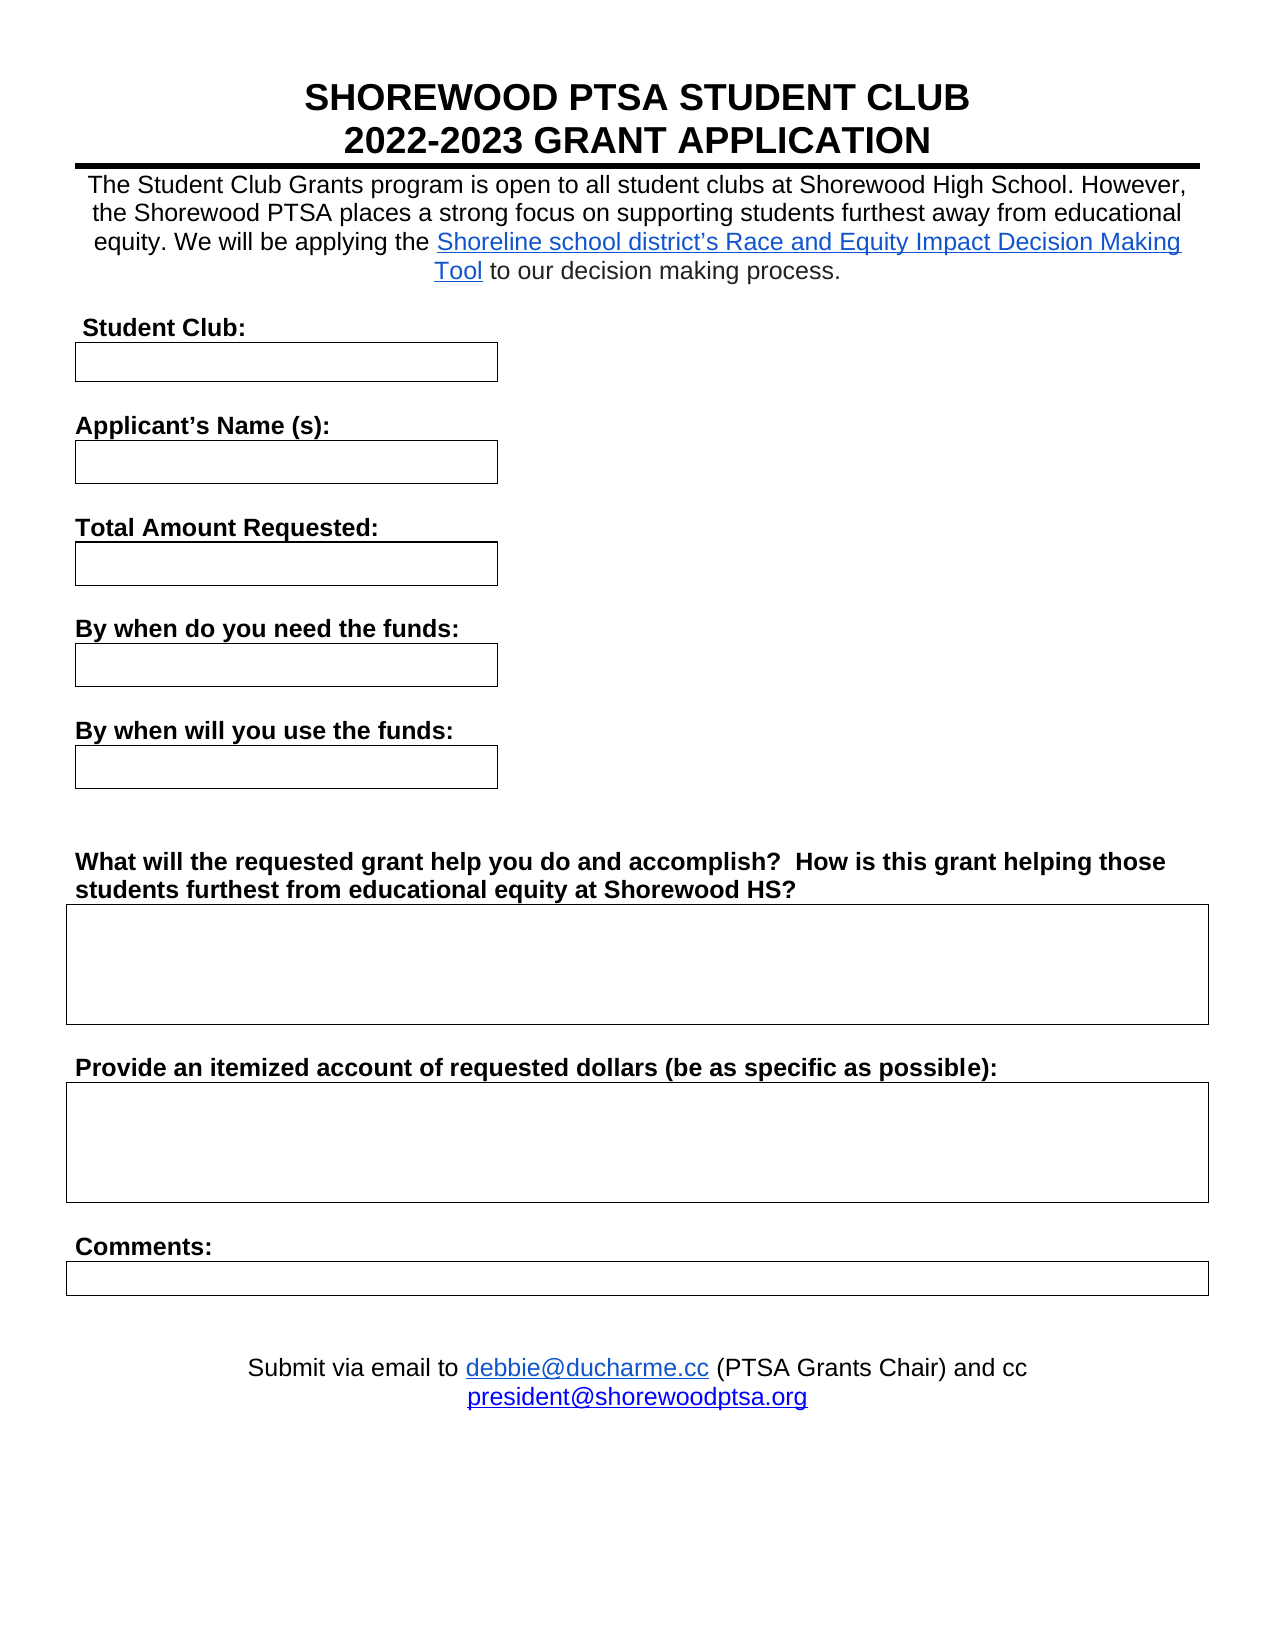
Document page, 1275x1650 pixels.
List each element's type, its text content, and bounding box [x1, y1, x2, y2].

text Comments: [75, 1232, 1200, 1261]
table_header [76, 644, 497, 686]
text What will the requested grant help you do and accomplish? How is this grant helping those students furthest from educational equity at Shorewood HS? [75, 846, 1200, 904]
table_header [76, 343, 497, 381]
text 2022-2023 GRANT APPLICATION [75, 118, 1200, 163]
text Applicant’s Name (s): [75, 411, 1200, 440]
text Submit via email to debbie@ducharme.cc (PTSA Grants Chair) and cc president@shorewoodptsa.org [75, 1353, 1200, 1411]
table_header [76, 746, 497, 788]
table_header [76, 543, 497, 584]
text By when will you use the funds: [75, 716, 1200, 745]
text The Student Club Grants program is open to all student clubs at Shorewood High School. However, the Shorewood PTSA places a strong focus on supporting students furthest away from educational equity. We will be applying the Shoreline school district’s Race and Equity Impact Decision Making Tool to our decision making process. [75, 169, 1200, 284]
text SHOREWOOD PTSA STUDENT CLUB [75, 75, 1200, 118]
text Student Club: [75, 313, 1200, 342]
table_header [76, 441, 497, 483]
text Provide an itemized account of requested dollars (be as specific as possible): [75, 1053, 1200, 1082]
text By when do you need the funds: [75, 614, 1200, 643]
text Total Amount Requested: [75, 513, 1200, 541]
